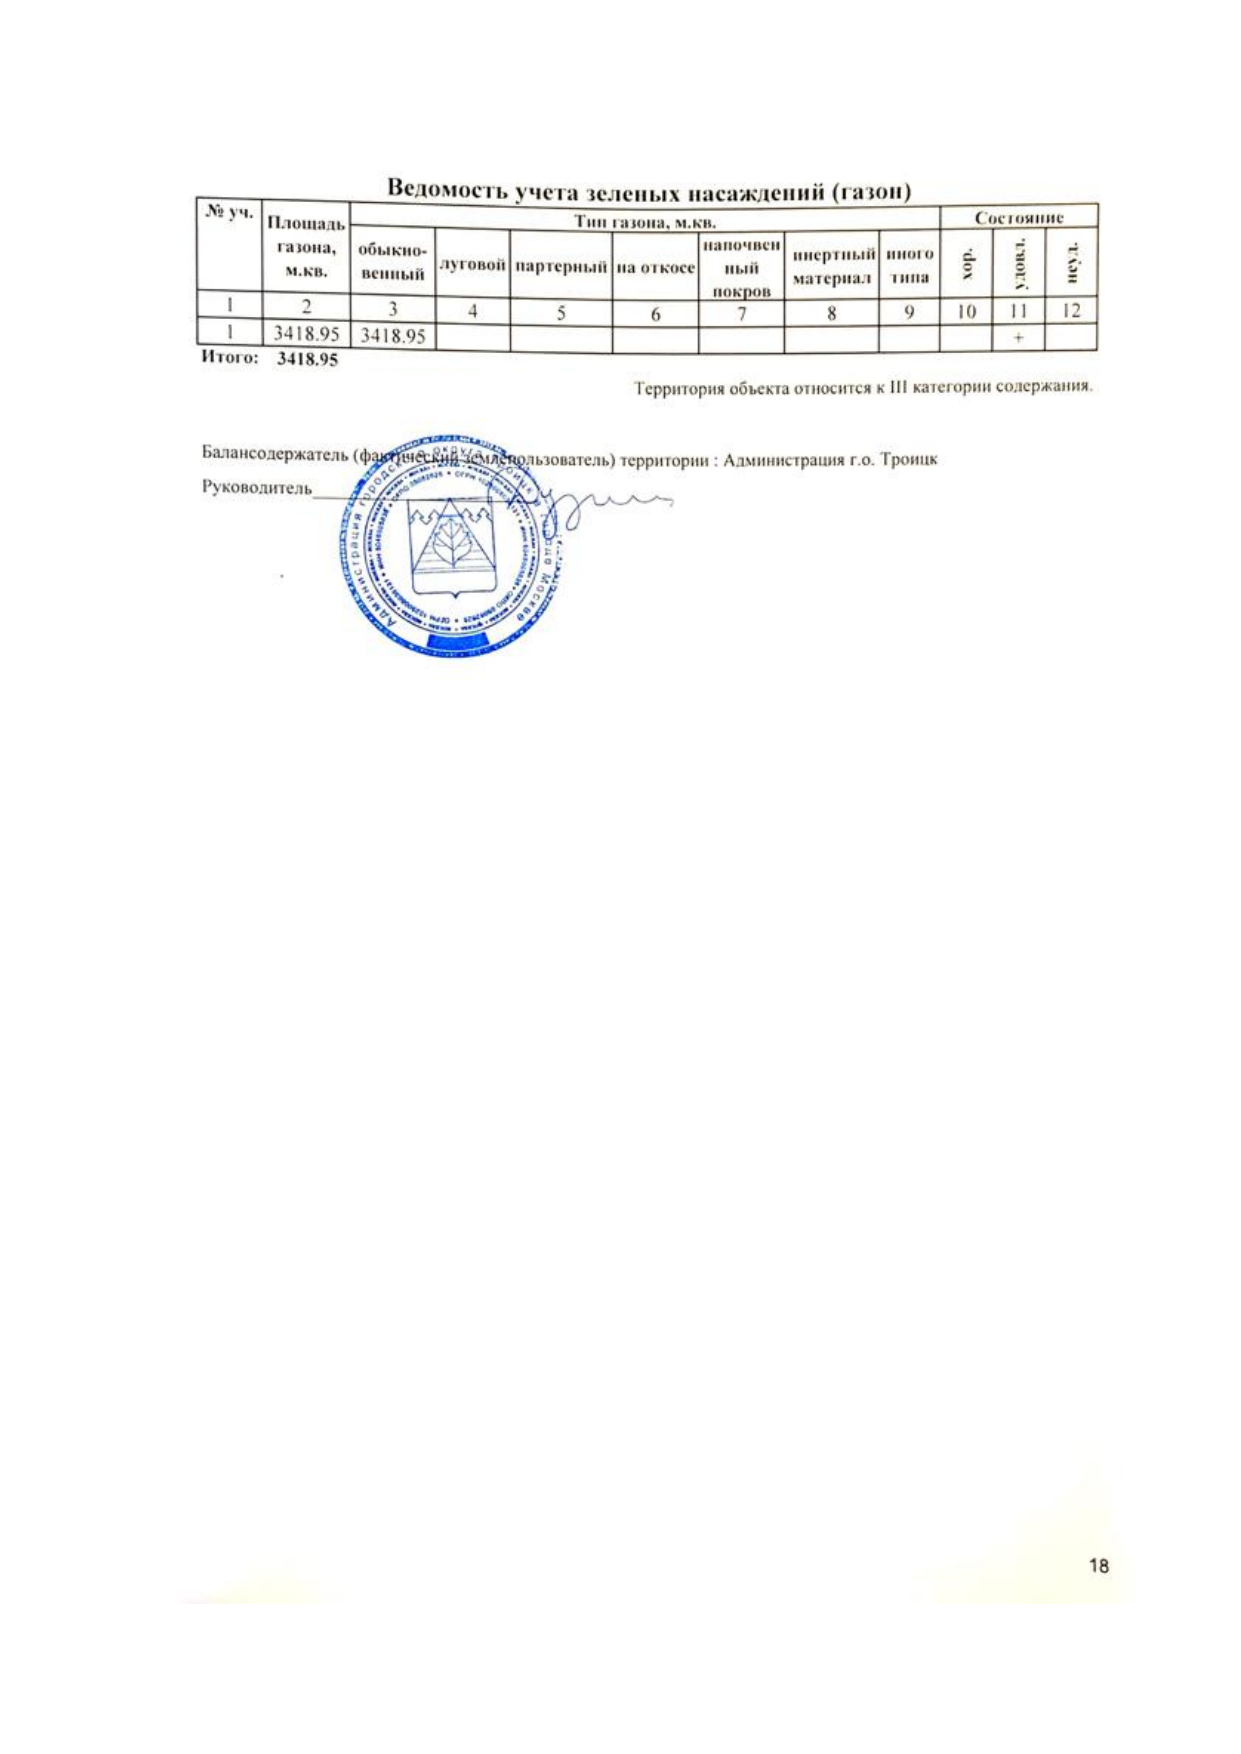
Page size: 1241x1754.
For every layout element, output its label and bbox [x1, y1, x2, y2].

picture [177, 88, 1151, 1604]
